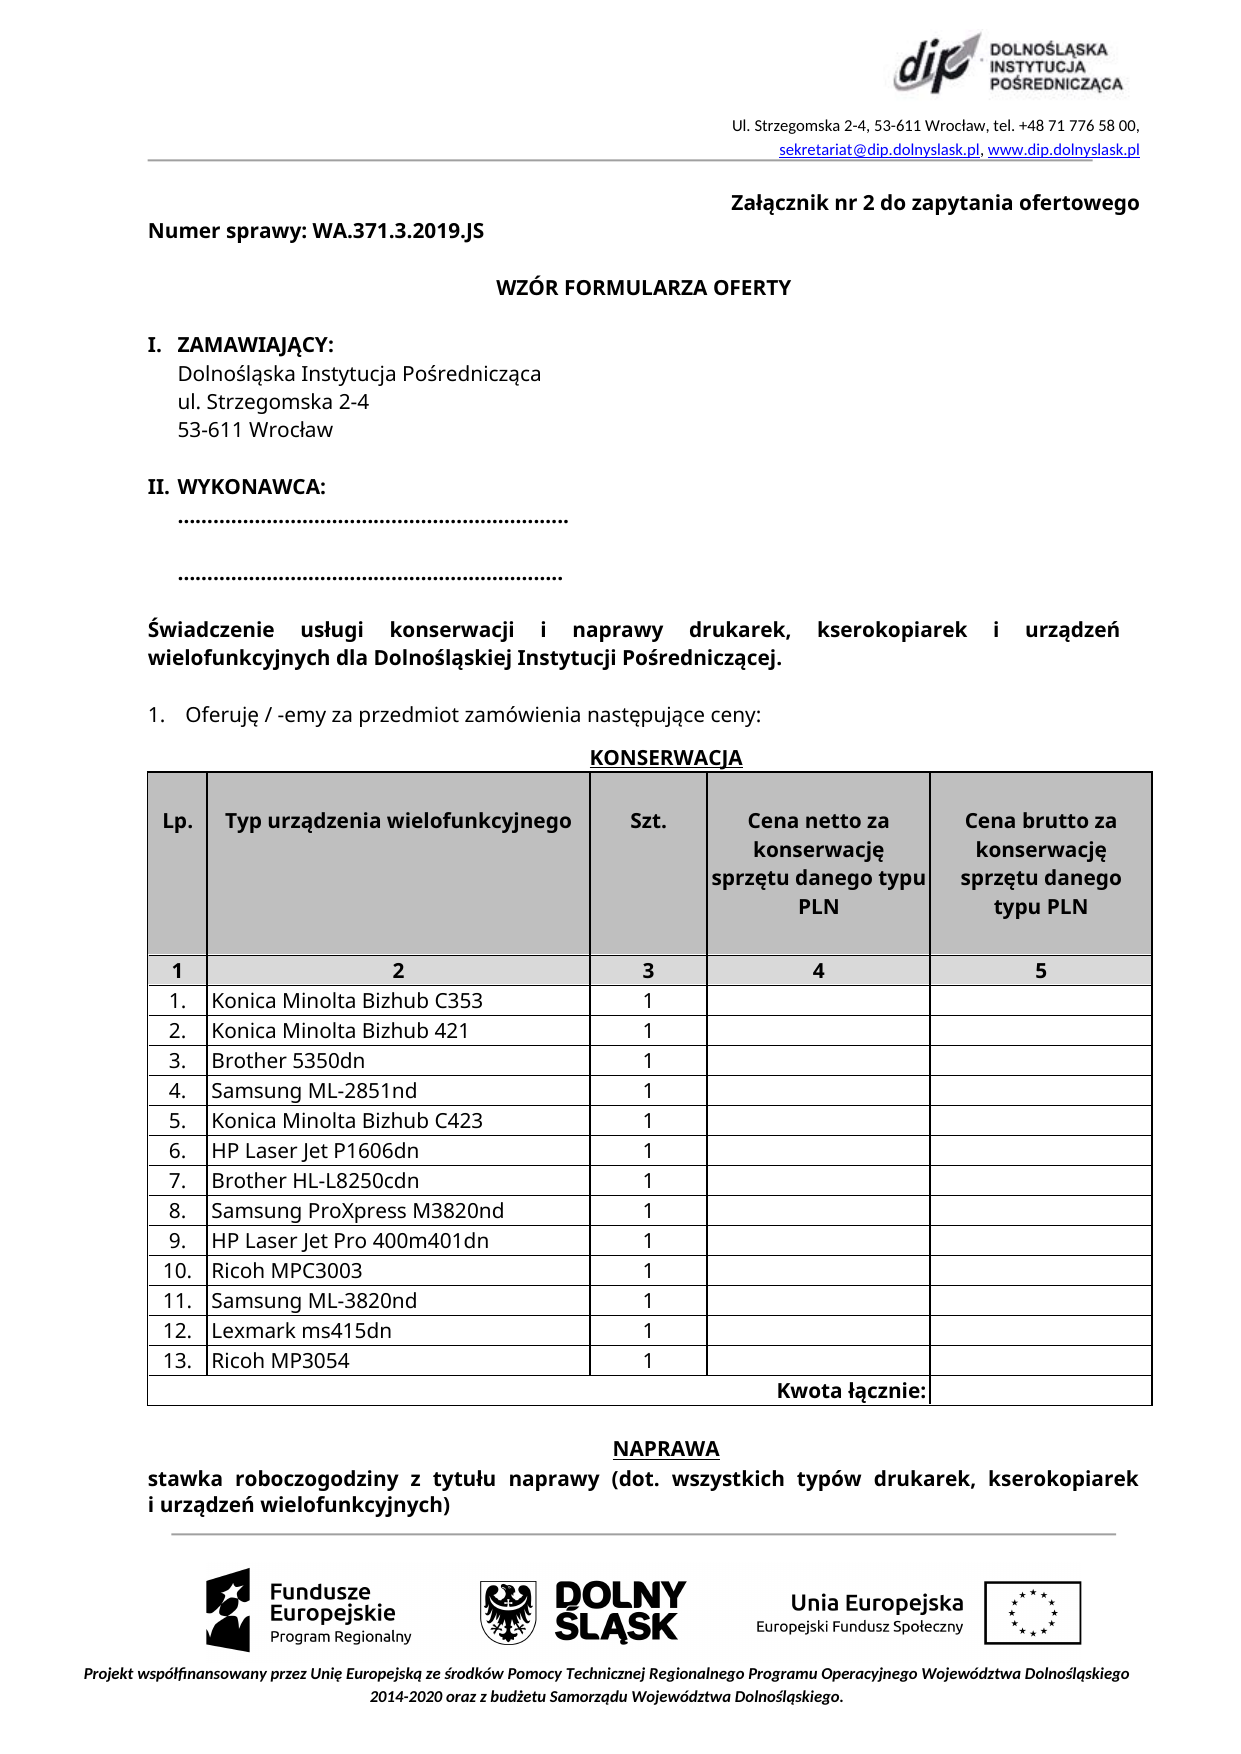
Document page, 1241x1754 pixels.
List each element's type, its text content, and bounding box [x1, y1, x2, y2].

table_cell [708, 1046, 929, 1074]
table_cell [708, 1136, 929, 1164]
table_cell 10. [148, 1256, 206, 1284]
table_cell [931, 1256, 1151, 1284]
table_cell [708, 1016, 929, 1044]
table_header Typ urządzenia wielofunkcyjnego [208, 773, 589, 920]
table_cell [708, 1106, 929, 1134]
table_cell 11. [148, 1286, 206, 1314]
table_cell Konica Minolta Bizhub C423 [208, 1106, 589, 1134]
picture [206, 1562, 1082, 1663]
table_cell Samsung ProXpress M3820nd [208, 1196, 589, 1224]
table_cell 12. [148, 1316, 206, 1344]
text ……………………………………………………….. [177, 558, 1140, 586]
table_cell 1 [591, 1346, 706, 1374]
table_cell 6. [148, 1136, 206, 1164]
table_cell Kwota łącznie: [148, 1376, 929, 1404]
table_cell [931, 986, 1151, 1014]
table_cell Ricoh MP3054 [208, 1346, 589, 1374]
table_cell [708, 1256, 929, 1284]
table_header Szt. [591, 773, 706, 920]
table_cell 1 [591, 1166, 706, 1194]
text Dolnośląska Instytucja Pośrednicząca [177, 359, 1140, 387]
table_cell [708, 920, 929, 954]
picture [872, 29, 1140, 112]
table_header Cena netto za konserwację sprzętu danego typu PLN [708, 773, 929, 920]
table_cell [931, 1226, 1151, 1254]
table_cell Brother HL-L8250cdn [208, 1166, 589, 1194]
table_cell [591, 920, 706, 954]
table_cell 1. [148, 986, 206, 1014]
table_cell 7. [148, 1166, 206, 1194]
table_cell [931, 1196, 1151, 1224]
table_cell 1 [591, 1016, 706, 1044]
table_cell [708, 1226, 929, 1254]
table_cell [931, 1376, 1151, 1404]
table_cell 1 [591, 1196, 706, 1224]
table_cell Samsung ML-2851nd [208, 1076, 589, 1104]
table_cell [931, 1286, 1151, 1314]
table_cell [708, 986, 929, 1014]
text Numer sprawy: WA.371.3.2019.JS [148, 217, 1140, 245]
text ul. Strzegomska 2-4 [177, 387, 1140, 416]
table_cell 1 [591, 1256, 706, 1284]
table_cell [708, 1286, 929, 1314]
table_cell 2 [208, 956, 589, 984]
table_cell [931, 1016, 1151, 1044]
table_cell 1 [148, 956, 206, 984]
table_cell HP Laser Jet P1606dn [208, 1136, 589, 1164]
text Świadczenie usługi konserwacji i naprawy drukarek, kserokopiarek i urządzeń wielofunkcyjnych dla Dolnośląskiej Instytucji Pośredniczącej. [148, 615, 1121, 672]
table_cell 1 [591, 1076, 706, 1104]
table_cell Samsung ML-3820nd [208, 1286, 589, 1314]
text WZÓR FORMULARZA OFERTY [148, 273, 1140, 302]
table_cell Lexmark ms415dn [208, 1316, 589, 1344]
table_cell Ricoh MPC3003 [208, 1256, 589, 1284]
text …………………………………………………….….. [177, 501, 1140, 529]
text NAPRAWA [148, 1434, 1184, 1463]
table_cell [708, 1076, 929, 1104]
table_cell 9. [148, 1226, 206, 1254]
table_cell 4. [148, 1076, 206, 1104]
table_cell [931, 1346, 1151, 1374]
table_cell [931, 920, 1151, 954]
text Załącznik nr 2 do zapytania ofertowego [148, 188, 1140, 217]
table_cell [931, 1046, 1151, 1074]
text stawka roboczogodziny z tytułu naprawy (dot. wszystkich typów drukarek, kserokopiarek i urządzeń wielofunkcyjnych) [148, 1464, 1140, 1518]
table_cell [931, 1076, 1151, 1104]
table_cell [708, 1166, 929, 1194]
table_cell 5 [931, 956, 1151, 984]
table_cell 8. [148, 1196, 206, 1224]
table_cell [708, 1346, 929, 1374]
table_cell 5. [148, 1106, 206, 1134]
table_cell 1 [591, 986, 706, 1014]
table_cell Konica Minolta Bizhub C353 [208, 986, 589, 1014]
table_header Lp. [148, 773, 206, 920]
table_cell 3. [148, 1046, 206, 1074]
table_cell 1 [591, 1136, 706, 1164]
table_cell HP Laser Jet Pro 400m401dn [208, 1226, 589, 1254]
table_header Cena brutto za konserwację sprzętu danego typu PLN [931, 773, 1151, 920]
table_cell 3 [591, 956, 706, 984]
table_cell [708, 1196, 929, 1224]
table_cell 1 [591, 1106, 706, 1134]
list Oferuję / -emy za przedmiot zamówienia następujące ceny: [148, 700, 1140, 728]
text KONSERWACJA [148, 743, 1184, 771]
table_cell [931, 1166, 1151, 1194]
table_cell [931, 1136, 1151, 1164]
text 53-611 Wrocław [177, 416, 1140, 444]
table_cell 1 [591, 1046, 706, 1074]
table_cell Konica Minolta Bizhub 421 [208, 1016, 589, 1044]
table_cell [148, 920, 206, 954]
table_cell 1 [591, 1286, 706, 1314]
table_cell [931, 1106, 1151, 1134]
list ZAMAWIAJĄCY: [148, 330, 1140, 359]
table_cell Brother 5350dn [208, 1046, 589, 1074]
table_cell 13. [148, 1346, 206, 1374]
list WYKONAWCA: [148, 472, 1140, 501]
table_cell [931, 1316, 1151, 1344]
table_cell [208, 920, 589, 954]
table_cell 4 [708, 956, 929, 984]
table_cell 2. [148, 1016, 206, 1044]
table_cell [708, 1316, 929, 1344]
table_cell 1 [591, 1226, 706, 1254]
table_cell 1 [591, 1316, 706, 1344]
